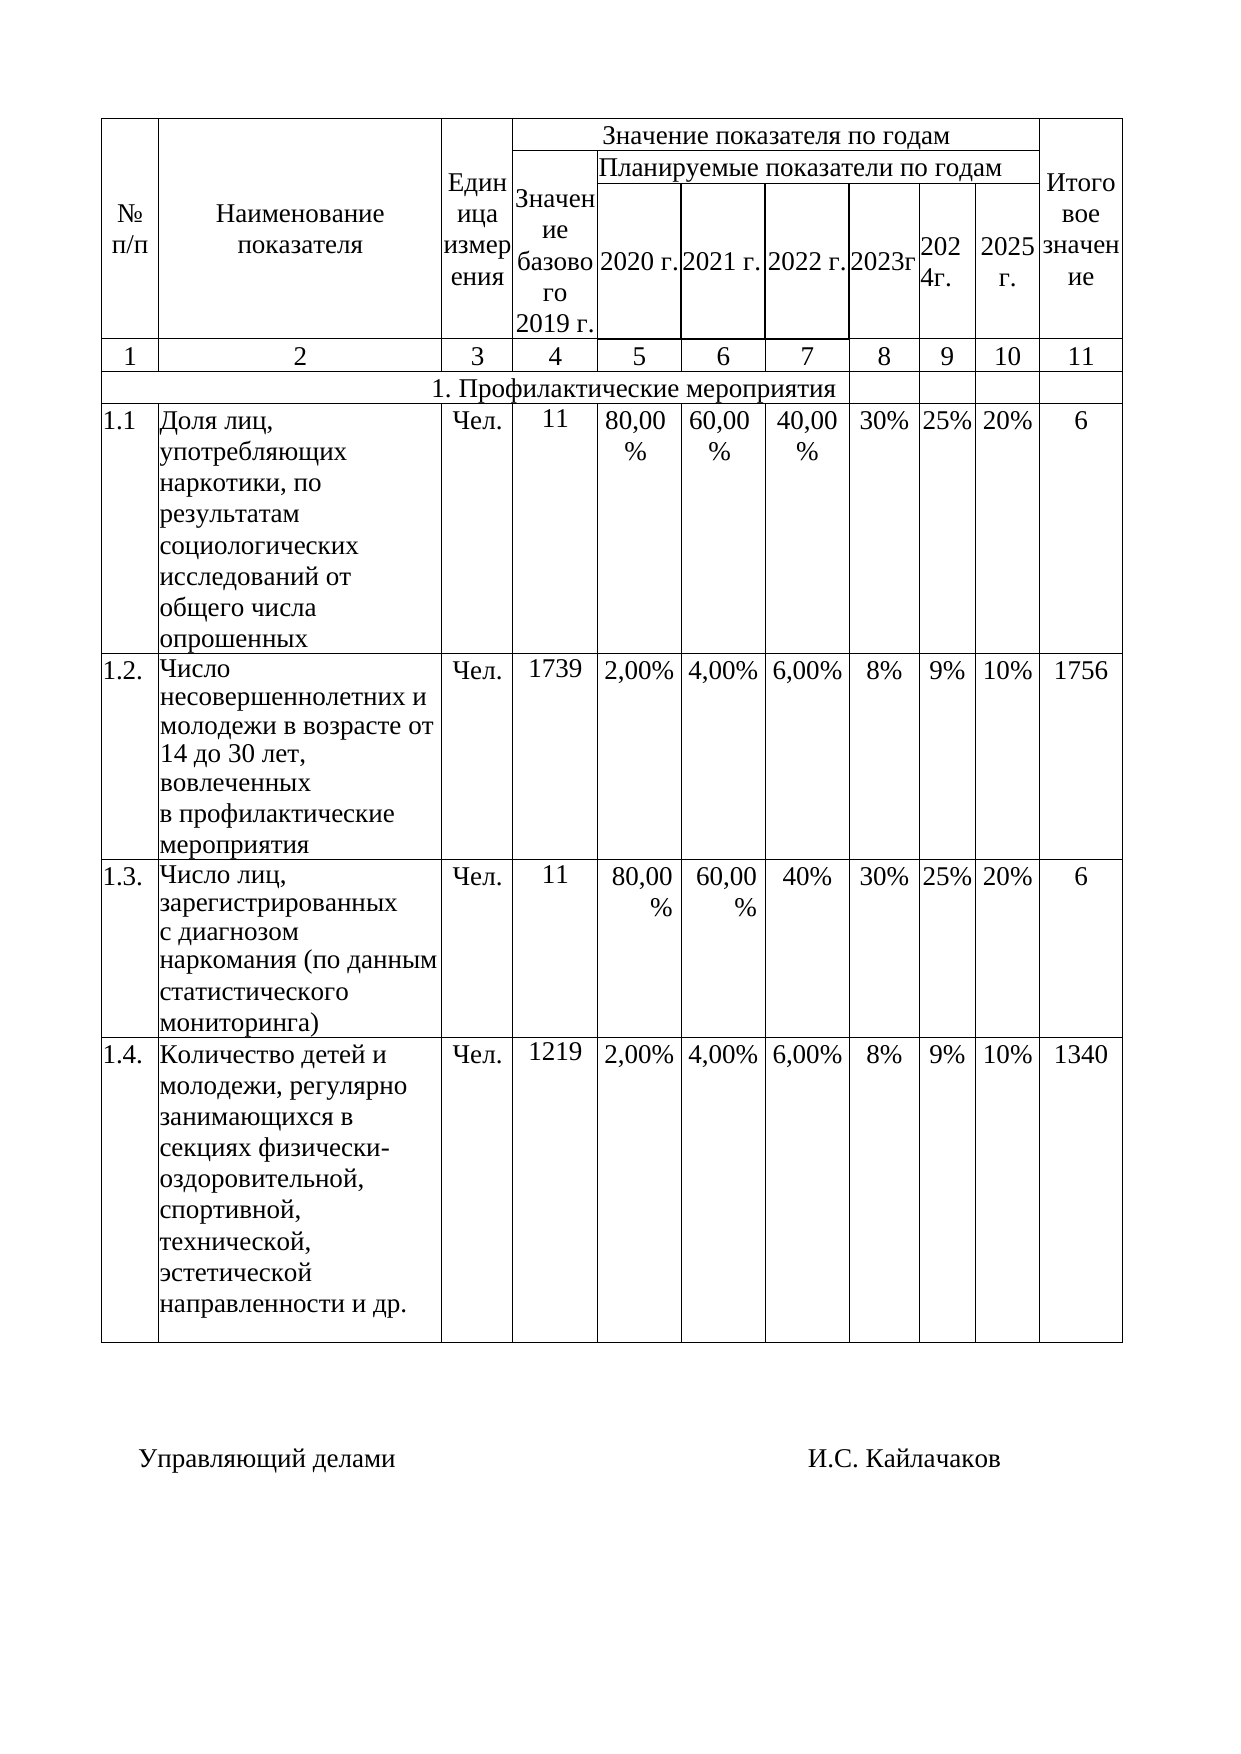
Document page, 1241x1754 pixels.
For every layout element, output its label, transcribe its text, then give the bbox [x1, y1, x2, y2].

table_cell Значение базового 2019 г. [513, 151, 597, 338]
table_cell [682, 1318, 765, 1342]
table_cell 1739 [513, 654, 597, 859]
table_cell [976, 372, 1039, 403]
table_cell [513, 1318, 597, 1342]
table_cell 2 [159, 339, 441, 371]
table_cell 40% [766, 860, 849, 1037]
table_cell 30% [850, 404, 919, 653]
table_cell 9 [920, 339, 975, 371]
table_header Итоговое значение [1040, 119, 1122, 338]
table_cell 2021 г. [682, 184, 764, 338]
table_cell Чел. [442, 404, 512, 653]
table_cell 4,00% [682, 1038, 765, 1318]
table_cell 2,00% [598, 1038, 681, 1318]
table_cell [1040, 372, 1122, 403]
table_cell 2024г. [920, 184, 975, 338]
table_cell 8 [850, 339, 919, 371]
table_cell Доля лиц, употребляющих наркотики, по результатам социологических исследований от общего числа опрошенных [159, 404, 441, 653]
table_cell 9% [920, 654, 975, 859]
table_header Значение показателя по годам [513, 119, 1039, 150]
table_cell 8% [850, 654, 919, 859]
table_cell 6 [1040, 860, 1122, 1037]
table_cell [920, 372, 975, 403]
table_cell 30% [850, 860, 919, 1037]
table_cell 1. Профилактические мероприятия [102, 372, 849, 403]
table_cell 6 [682, 340, 765, 371]
table_cell 1219 [513, 1038, 597, 1318]
table_cell Чел. [442, 654, 512, 859]
table_header Наименование показателя [159, 119, 441, 338]
table_cell 2020 г. [598, 184, 680, 338]
table_cell 1.2. [102, 654, 158, 859]
table_cell [442, 1318, 512, 1342]
table_cell 1340 [1040, 1038, 1122, 1318]
table_cell 6,00% [766, 654, 849, 859]
table_cell Число несовершеннолетних и молодежи в возрасте от 14 до 30 лет, вовлеченных в профилактические мероприятия [159, 654, 441, 859]
table_cell 1.3. [102, 860, 158, 1037]
table_cell Чел. [442, 860, 512, 1037]
table_cell 40,00% [766, 404, 849, 653]
table_cell 80,00% [598, 404, 681, 653]
table_cell 1.4. [102, 1038, 158, 1318]
text Управляющий делами И.С. Кайлачаков [131, 1442, 1135, 1473]
table_cell 8% [850, 1038, 919, 1318]
table_cell 2,00% [598, 654, 681, 859]
table_cell 6,00% [766, 1038, 849, 1318]
table_cell 11 [1040, 339, 1122, 371]
table_cell 11 [513, 860, 597, 1037]
table_cell 6 [1040, 404, 1122, 653]
table_cell 10% [976, 654, 1039, 859]
table_cell 1 [102, 339, 158, 371]
table_cell [1040, 1318, 1122, 1342]
table_cell Количество детей и молодежи, регулярно занимающихся в секциях физически-оздоровительной, спортивной, технической, эстетической направленности и др. [159, 1038, 441, 1318]
table_header № п/п [102, 119, 158, 338]
table_cell 3 [442, 339, 512, 371]
table_cell [850, 372, 919, 403]
table_cell 5 [598, 340, 681, 371]
table_cell 20% [976, 860, 1039, 1037]
table_cell 4,00% [682, 654, 765, 859]
table_cell [102, 1318, 158, 1342]
table_cell 80,00% [598, 860, 681, 1037]
table_header Единица измерения [442, 119, 512, 338]
table_cell [850, 1318, 919, 1342]
table_cell 11 [513, 404, 597, 653]
table_cell 60,00% [682, 404, 765, 653]
table_cell [598, 1318, 681, 1342]
table_cell 2025г. [976, 184, 1039, 338]
table_cell 9% [920, 1038, 975, 1318]
table_cell [159, 1318, 441, 1342]
table_cell 2023г [850, 184, 919, 338]
table_cell [920, 1318, 975, 1342]
table_cell 1.1 [102, 404, 158, 653]
table_cell Планируемые показатели по годам [598, 151, 1039, 182]
table_cell 4 [513, 339, 597, 371]
table_cell 20% [976, 404, 1039, 653]
table_cell 25% [920, 404, 975, 653]
table_cell 7 [766, 340, 849, 371]
table_cell [976, 1318, 1039, 1342]
table_cell 1756 [1040, 654, 1122, 859]
table_cell [766, 1318, 849, 1342]
table_cell 25% [920, 860, 975, 1037]
table_cell 60,00% [682, 860, 765, 1037]
table_cell Чел. [442, 1038, 512, 1318]
table_cell 10% [976, 1038, 1039, 1318]
table_cell Число лиц, зарегистрированных с диагнозом наркомания (по данным статистического мониторинга) [159, 860, 441, 1037]
table_cell 10 [976, 339, 1039, 371]
table_cell 2022 г. [766, 184, 848, 338]
